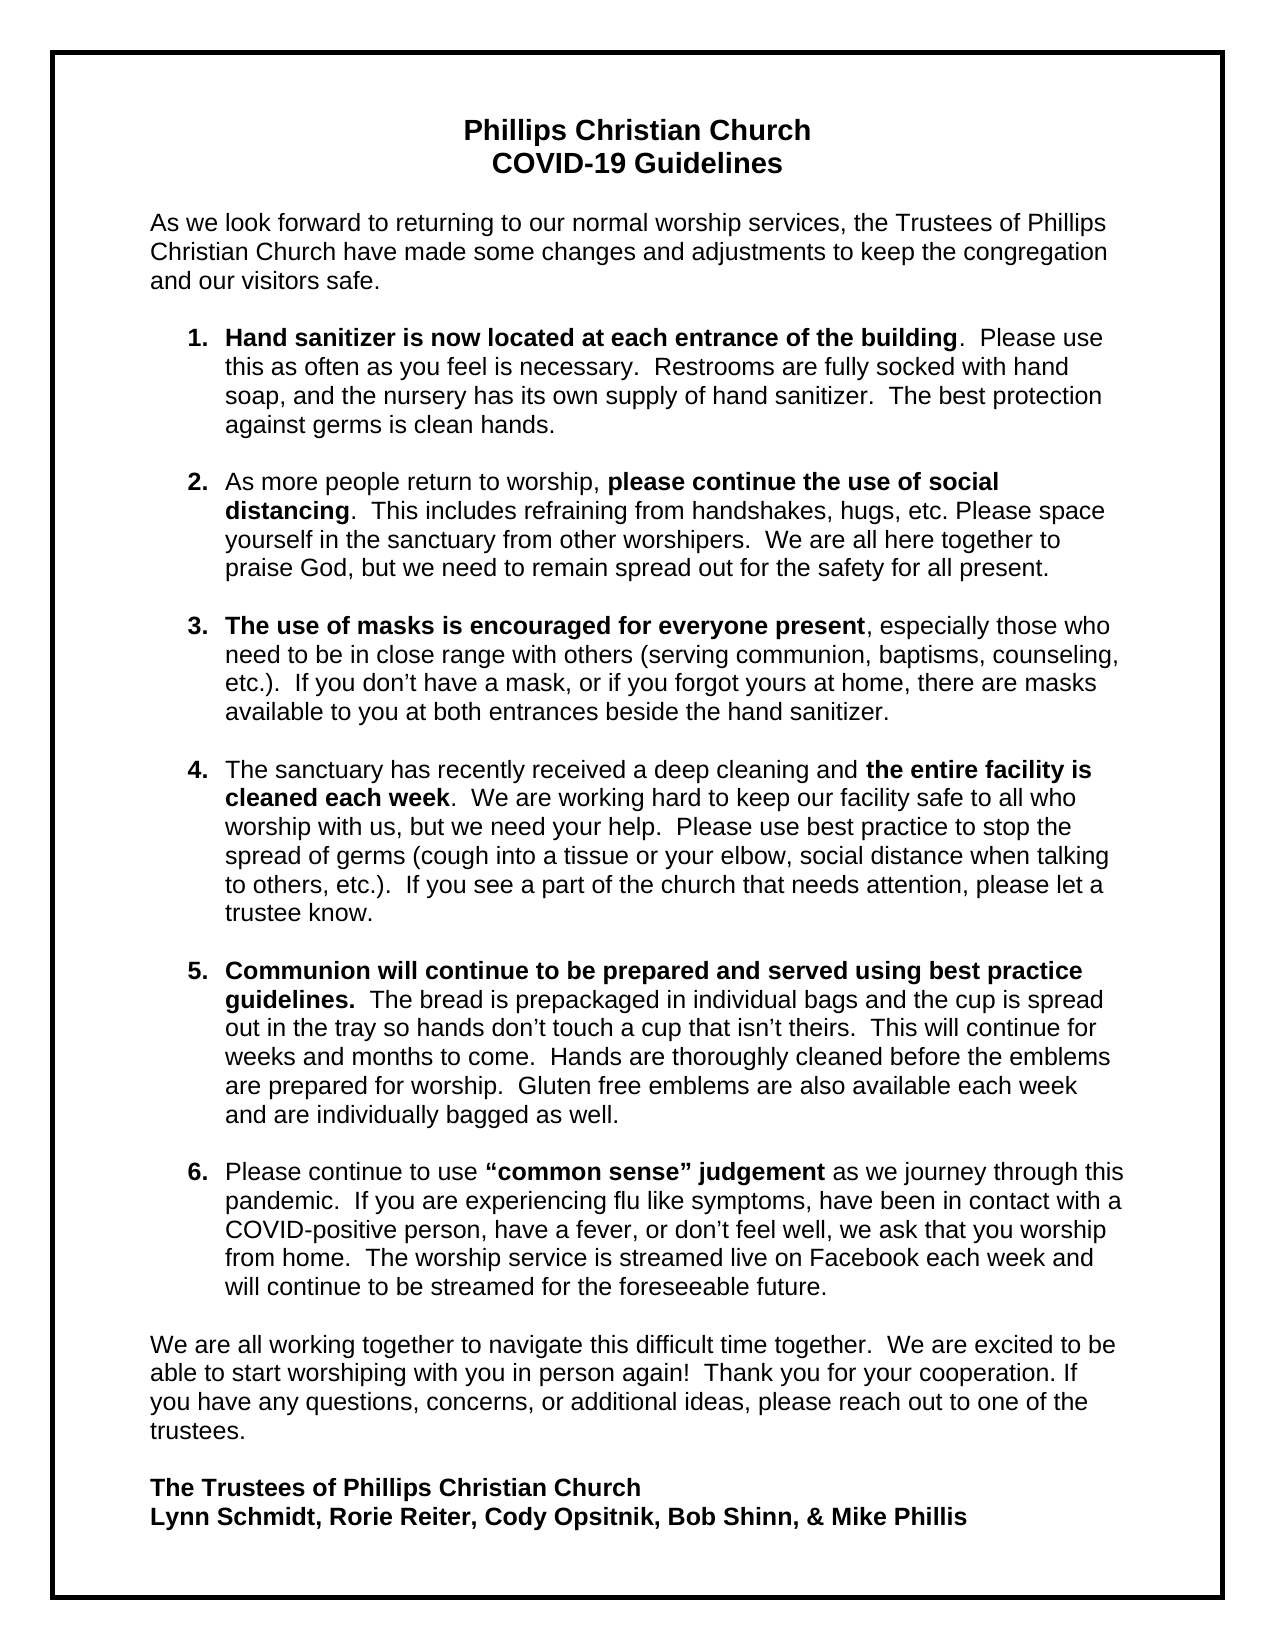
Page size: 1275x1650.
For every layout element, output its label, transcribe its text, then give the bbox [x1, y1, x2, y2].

text Lynn Schmidt, Rorie Reiter, Cody Opsitnik, Bob Shinn, & Mike Phillis [150, 1502, 1125, 1531]
text We are all working together to navigate this difficult time together. We are excited to be able to start worshiping with you in person again! Thank you for your cooperation. If you have any questions, concerns, or additional ideas, please reach out to one of the trustees. [150, 1329, 1125, 1444]
text Phillips Christian Church [150, 112, 1125, 146]
text The Trustees of Phillips Christian Church [150, 1473, 1125, 1502]
list Please continue to use “common sense” judgement as we journey through this pandemic. If you are experiencing flu like symptoms, have been in contact with a COVID-positive person, have a fever, or don’t feel well, we ask that you worship from home. The worship service is streamed live on Facebook each week and will continue to be streamed for the foreseeable future. [187, 1157, 1125, 1301]
list Hand sanitizer is now located at each entrance of the building. Please use this as often as you feel is necessary. Restrooms are fully socked with hand soap, and the nursery has its own supply of hand sanitizer. The best protection against germs is clean hands. [187, 323, 1125, 438]
list As more people return to worship, please continue the use of social distancing. This includes refraining from handshakes, hugs, etc. Please space yourself in the sanctuary from other worshipers. We are all here together to praise God, but we need to remain spread out for the safety for all present. [187, 467, 1125, 582]
text COVID-19 Guidelines [150, 146, 1125, 179]
text As we look forward to returning to our normal worship services, the Trustees of Phillips Christian Church have made some changes and adjustments to keep the congregation and our visitors safe. [150, 208, 1125, 294]
list The use of masks is encouraged for everyone present, especially those who need to be in close range with others (serving communion, baptisms, counseling, etc.). If you don’t have a mask, or if you forgot yours at home, there are masks available to you at both entrances beside the hand sanitizer. [187, 611, 1125, 726]
list The sanctuary has recently received a deep cleaning and the entire facility is cleaned each week. We are working hard to keep our facility safe to all who worship with us, but we need your help. Please use best practice to stop the spread of germs (cough into a tissue or your elbow, social distance when talking to others, etc.). If you see a part of the church that needs attention, please let a trustee know. [187, 754, 1125, 927]
list Communion will continue to be prepared and served using best practice guidelines. The bread is prepackaged in individual bags and the cup is spread out in the tray so hands don’t touch a cup that isn’t theirs. This will continue for weeks and months to come. Hands are thoroughly cleaned before the emblems are prepared for worship. Gluten free emblems are also available each week and are individually bagged as well. [187, 956, 1125, 1128]
